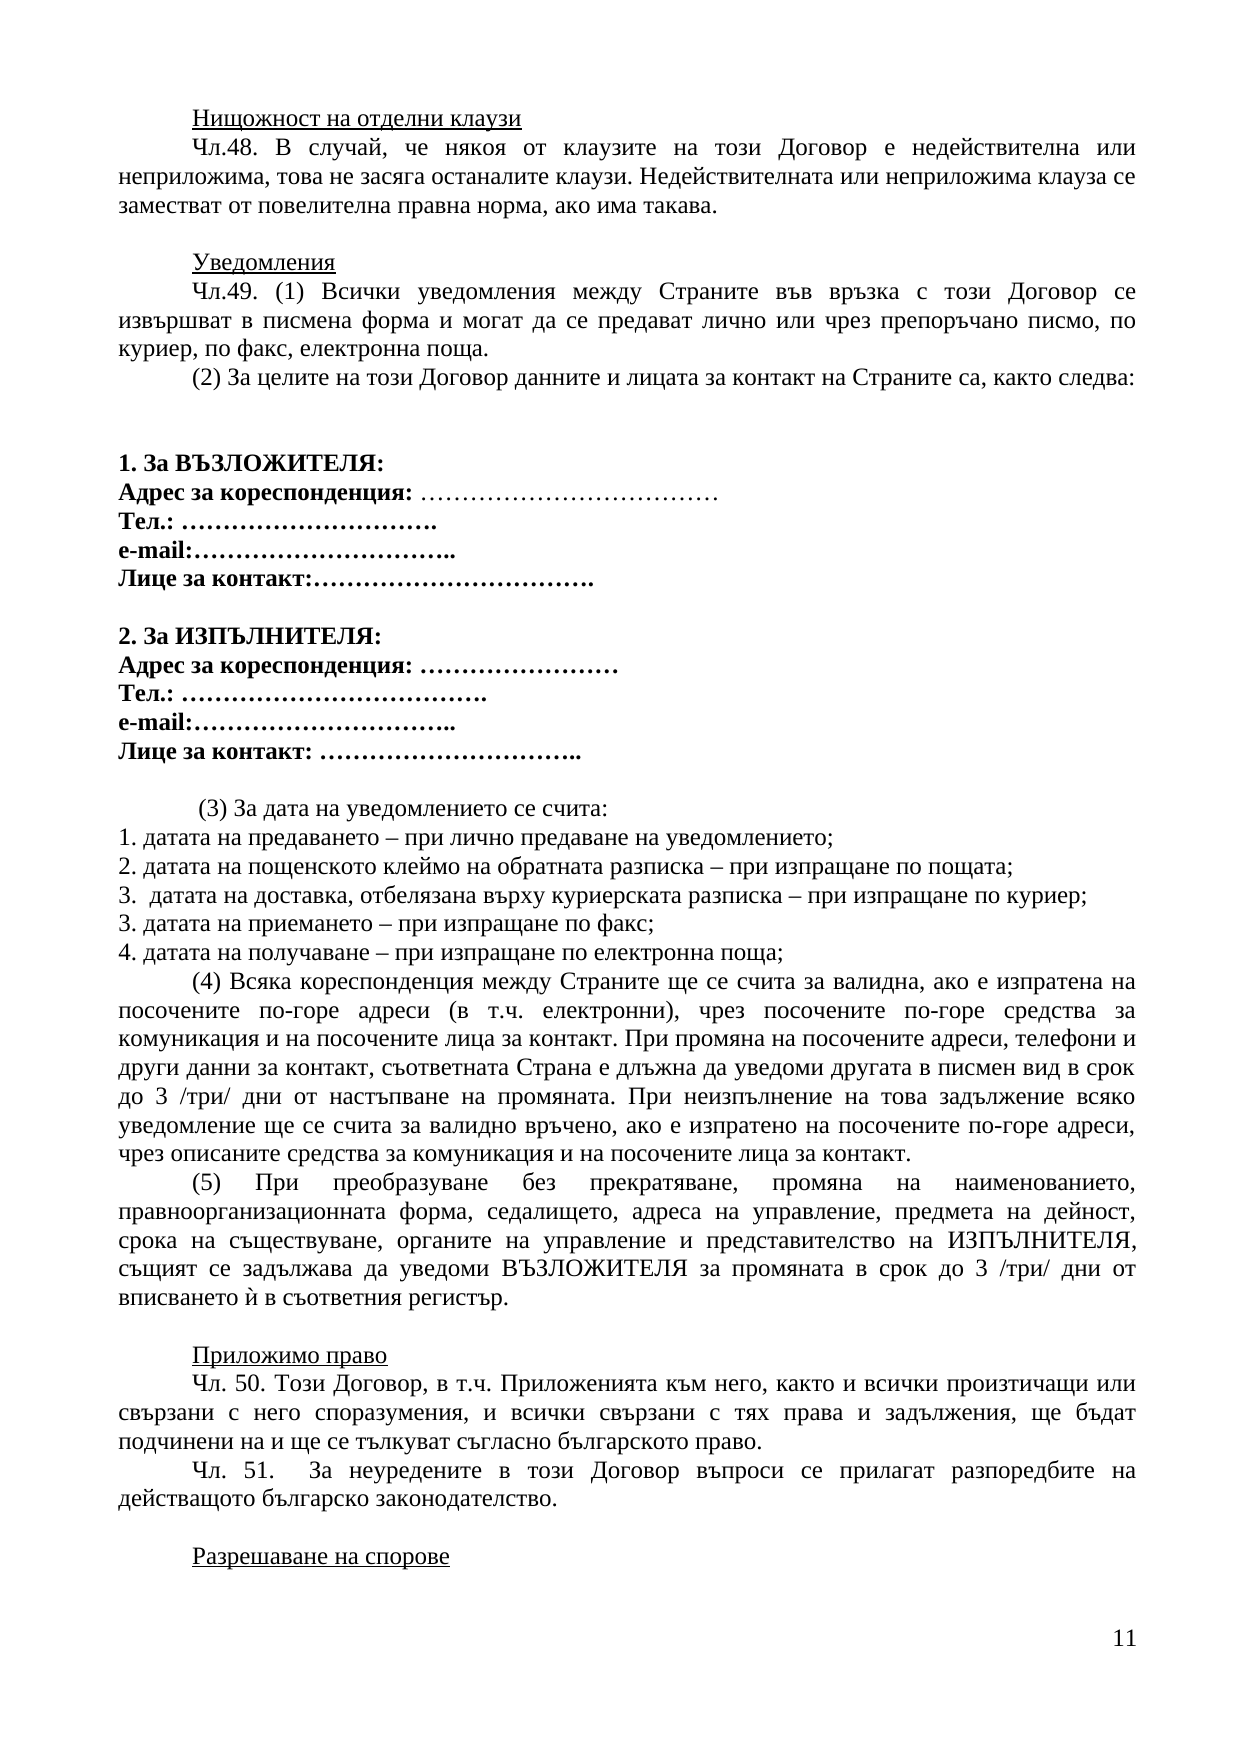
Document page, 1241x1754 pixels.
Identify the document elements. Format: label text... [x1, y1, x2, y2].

text 1. За ВЪЗЛОЖИТЕЛЯ: [118, 448, 1137, 477]
text Адрес за кореспонденция: …………………… [118, 650, 1137, 678]
text (5) При преобразуване без прекратяване, промяна на наименованието, правноорганизационната форма, седалището, адреса на управление, предмета на дейност, срока на съществуване, органите на управление и представителство на ИЗПЪЛНИТЕЛЯ, същият се задължава да уведоми ВЪЗЛОЖИТЕЛЯ за промяната в срок до 3 /три/ дни от вписването ѝ в съответния регистър. [118, 1167, 1137, 1311]
text Разрешаване на спорове [118, 1541, 1137, 1570]
text Чл. 51. За неуредените в този Договор въпроси се прилагат разпоредбите на действащото българско законодателство. [118, 1455, 1137, 1512]
text 2. датата на пощенското клеймо на обратната разписка – при изпращане по пощата; [118, 851, 1137, 880]
text 3. датата на приемането – при изпращане по факс; [118, 908, 1137, 937]
text Адрес за кореспонденция: ……………………………… [118, 477, 1137, 506]
text Приложимо право [118, 1340, 1137, 1368]
text (4) Всяка кореспонденция между Страните ще се счита за валидна, ако е изпратена на посочените по-горе адреси (в т.ч. електронни), чрез посочените по-горе средства за комуникация и на посочените лица за контакт. При промяна на посочените адреси, телефони и други данни за контакт, съответната Страна е длъжна да уведоми другата в писмен вид в срок до 3 /три/ дни от настъпване на промяната. При неизпълнение на това задължение всяко уведомление ще се счита за валидно връчено, ако е изпратено на посочените по-горе адреси, чрез описаните средства за комуникация и на посочените лица за контакт. [118, 966, 1137, 1167]
text 2. За ИЗПЪЛНИТЕЛЯ: [118, 621, 1137, 650]
text Чл.49. (1) Всички уведомления между Страните във връзка с този Договор се извършват в писмена форма и могат да се предават лично или чрез препоръчано писмо, по куриер, по факс, електронна поща. [118, 276, 1137, 362]
text Лице за контакт:……………………………. [118, 563, 1137, 592]
text Тел.: ………………………………. [118, 678, 1137, 707]
text 1. датата на предаването – при лично предаване на уведомлението; [118, 822, 1137, 851]
text e-mail:………………………….. [118, 535, 1137, 563]
text Тел.: …………………………. [118, 506, 1137, 535]
text 3. датата на доставка, отбелязана върху куриерската разписка – при изпращане по куриер; [118, 880, 1137, 908]
text 4. датата на получаване – при изпращане по електронна поща; [118, 937, 1137, 966]
text e-mail:………………………….. [118, 707, 1137, 736]
text (2) За целите на този Договор данните и лицата за контакт на Страните са, както следва: [118, 362, 1137, 391]
text Уведомления [118, 247, 1137, 276]
text Чл. 50. Този Договор, в т.ч. Приложенията към него, както и всички произтичащи или свързани с него споразумения, и всички свързани с тях права и задължения, ще бъдат подчинени на и ще се тълкуват съгласно българското право. [118, 1368, 1137, 1455]
text Чл.48. В случай, че някоя от клаузите на този Договор е недействителна или неприложима, това не засяга останалите клаузи. Недействителната или неприложима клауза се заместват от повелителна правна норма, ако има такава. [118, 132, 1137, 218]
text Лице за контакт: ………………………….. [118, 736, 1137, 765]
text (3) За дата на уведомлението се счита: [118, 793, 1137, 822]
text Нищожност на отделни клаузи [118, 103, 1137, 132]
